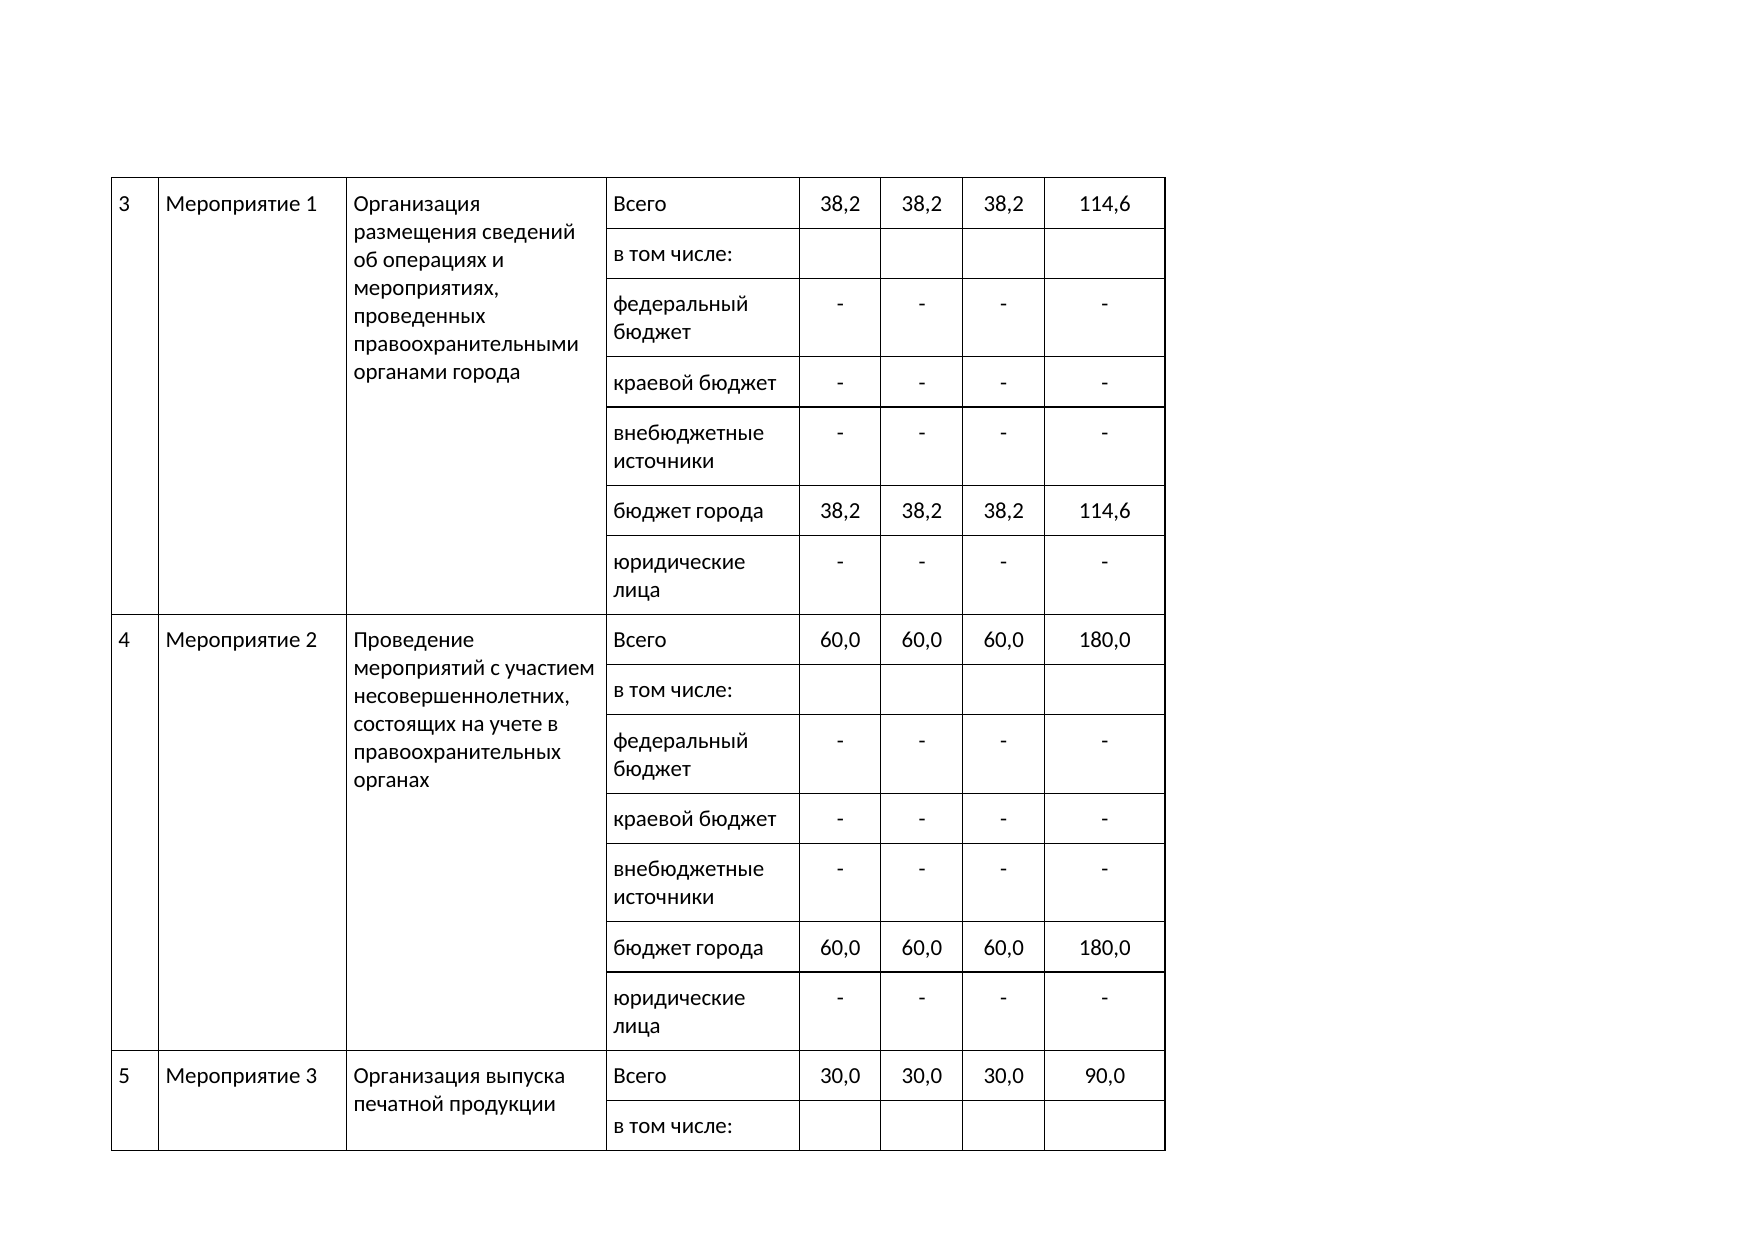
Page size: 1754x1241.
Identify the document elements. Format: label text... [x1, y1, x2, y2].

table_cell 38,2 [800, 486, 880, 535]
table_cell - [963, 536, 1044, 613]
table_cell Организация размещения сведений об операциях и мероприятиях, проведенных правоохранительными органами города [347, 178, 606, 613]
table_cell - [963, 715, 1044, 792]
table_cell 180,0 [1045, 615, 1164, 664]
table_cell 30,0 [800, 1051, 880, 1100]
table_cell [963, 1101, 1044, 1150]
table_cell - [881, 408, 962, 485]
table_cell - [1045, 536, 1164, 613]
table_cell 180,0 [1045, 922, 1164, 971]
table_cell федеральный бюджет [607, 715, 799, 792]
table_cell - [1045, 844, 1164, 921]
table_cell - [881, 279, 962, 356]
table_cell 4 [112, 615, 158, 1050]
table_cell [881, 1101, 962, 1150]
table_cell юридические лица [607, 536, 799, 613]
table_cell - [800, 794, 880, 843]
table_cell - [800, 536, 880, 613]
table_cell 60,0 [963, 615, 1044, 664]
table_cell - [963, 279, 1044, 356]
table_cell - [800, 408, 880, 485]
table_cell - [881, 536, 962, 613]
table_cell [881, 229, 962, 278]
table_cell [963, 665, 1044, 714]
table_cell - [963, 357, 1044, 406]
table_cell - [800, 973, 880, 1050]
table_cell Мероприятие 1 [159, 178, 346, 613]
table_cell краевой бюджет [607, 794, 799, 843]
table_cell - [881, 794, 962, 843]
table_cell - [1045, 279, 1164, 356]
table_cell - [800, 357, 880, 406]
table_cell 38,2 [963, 178, 1044, 227]
table_cell - [1045, 715, 1164, 792]
table_cell 90,0 [1045, 1051, 1164, 1100]
table_cell 38,2 [881, 178, 962, 227]
table_cell бюджет города [607, 486, 799, 535]
table_cell Проведение мероприятий с участием несовершеннолетних, состоящих на учете в правоохранительных органах [347, 615, 606, 1050]
table_cell 30,0 [881, 1051, 962, 1100]
table_cell внебюджетные источники [607, 844, 799, 921]
table_cell 60,0 [881, 922, 962, 971]
table_cell 3 [112, 178, 158, 613]
table_cell [800, 229, 880, 278]
table_cell 30,0 [963, 1051, 1044, 1100]
table_cell - [1045, 794, 1164, 843]
table_cell в том числе: [607, 665, 799, 714]
table_cell 38,2 [963, 486, 1044, 535]
table_cell 114,6 [1045, 486, 1164, 535]
table_cell - [800, 715, 880, 792]
table_cell - [1045, 408, 1164, 485]
table_cell Мероприятие 3 [159, 1051, 346, 1150]
table_cell [800, 665, 880, 714]
table_cell Мероприятие 2 [159, 615, 346, 1050]
table_cell - [881, 973, 962, 1050]
table_cell Организация выпуска печатной продукции антитеррористической направленности [347, 1051, 606, 1150]
table_cell - [963, 794, 1044, 843]
table_cell юридические лица [607, 973, 799, 1050]
table_cell внебюджетные источники [607, 408, 799, 485]
table_cell [800, 1101, 880, 1150]
table_cell [881, 665, 962, 714]
table_cell [1045, 1101, 1164, 1150]
table_cell 38,2 [800, 178, 880, 227]
table_cell 60,0 [800, 922, 880, 971]
table_cell 60,0 [963, 922, 1044, 971]
table_cell в том числе: [607, 229, 799, 278]
table_cell - [881, 844, 962, 921]
table_cell - [963, 844, 1044, 921]
table_cell 5 [112, 1051, 158, 1150]
table_cell 114,6 [1045, 178, 1164, 227]
table_cell Всего [607, 178, 799, 227]
table_cell - [800, 279, 880, 356]
table_cell - [1045, 973, 1164, 1050]
table_cell краевой бюджет [607, 357, 799, 406]
table_cell Всего [607, 615, 799, 664]
table_cell [1045, 665, 1164, 714]
table_cell - [963, 973, 1044, 1050]
table_cell 60,0 [800, 615, 880, 664]
table_cell [963, 229, 1044, 278]
table_cell [1045, 229, 1164, 278]
table_cell - [800, 844, 880, 921]
table_cell - [963, 408, 1044, 485]
table_cell 38,2 [881, 486, 962, 535]
table_cell Всего [607, 1051, 799, 1100]
table_cell федеральный бюджет [607, 279, 799, 356]
table_cell - [881, 715, 962, 792]
table_cell бюджет города [607, 922, 799, 971]
table_cell - [881, 357, 962, 406]
table_cell в том числе: [607, 1101, 799, 1150]
table_cell 60,0 [881, 615, 962, 664]
table_cell - [1045, 357, 1164, 406]
